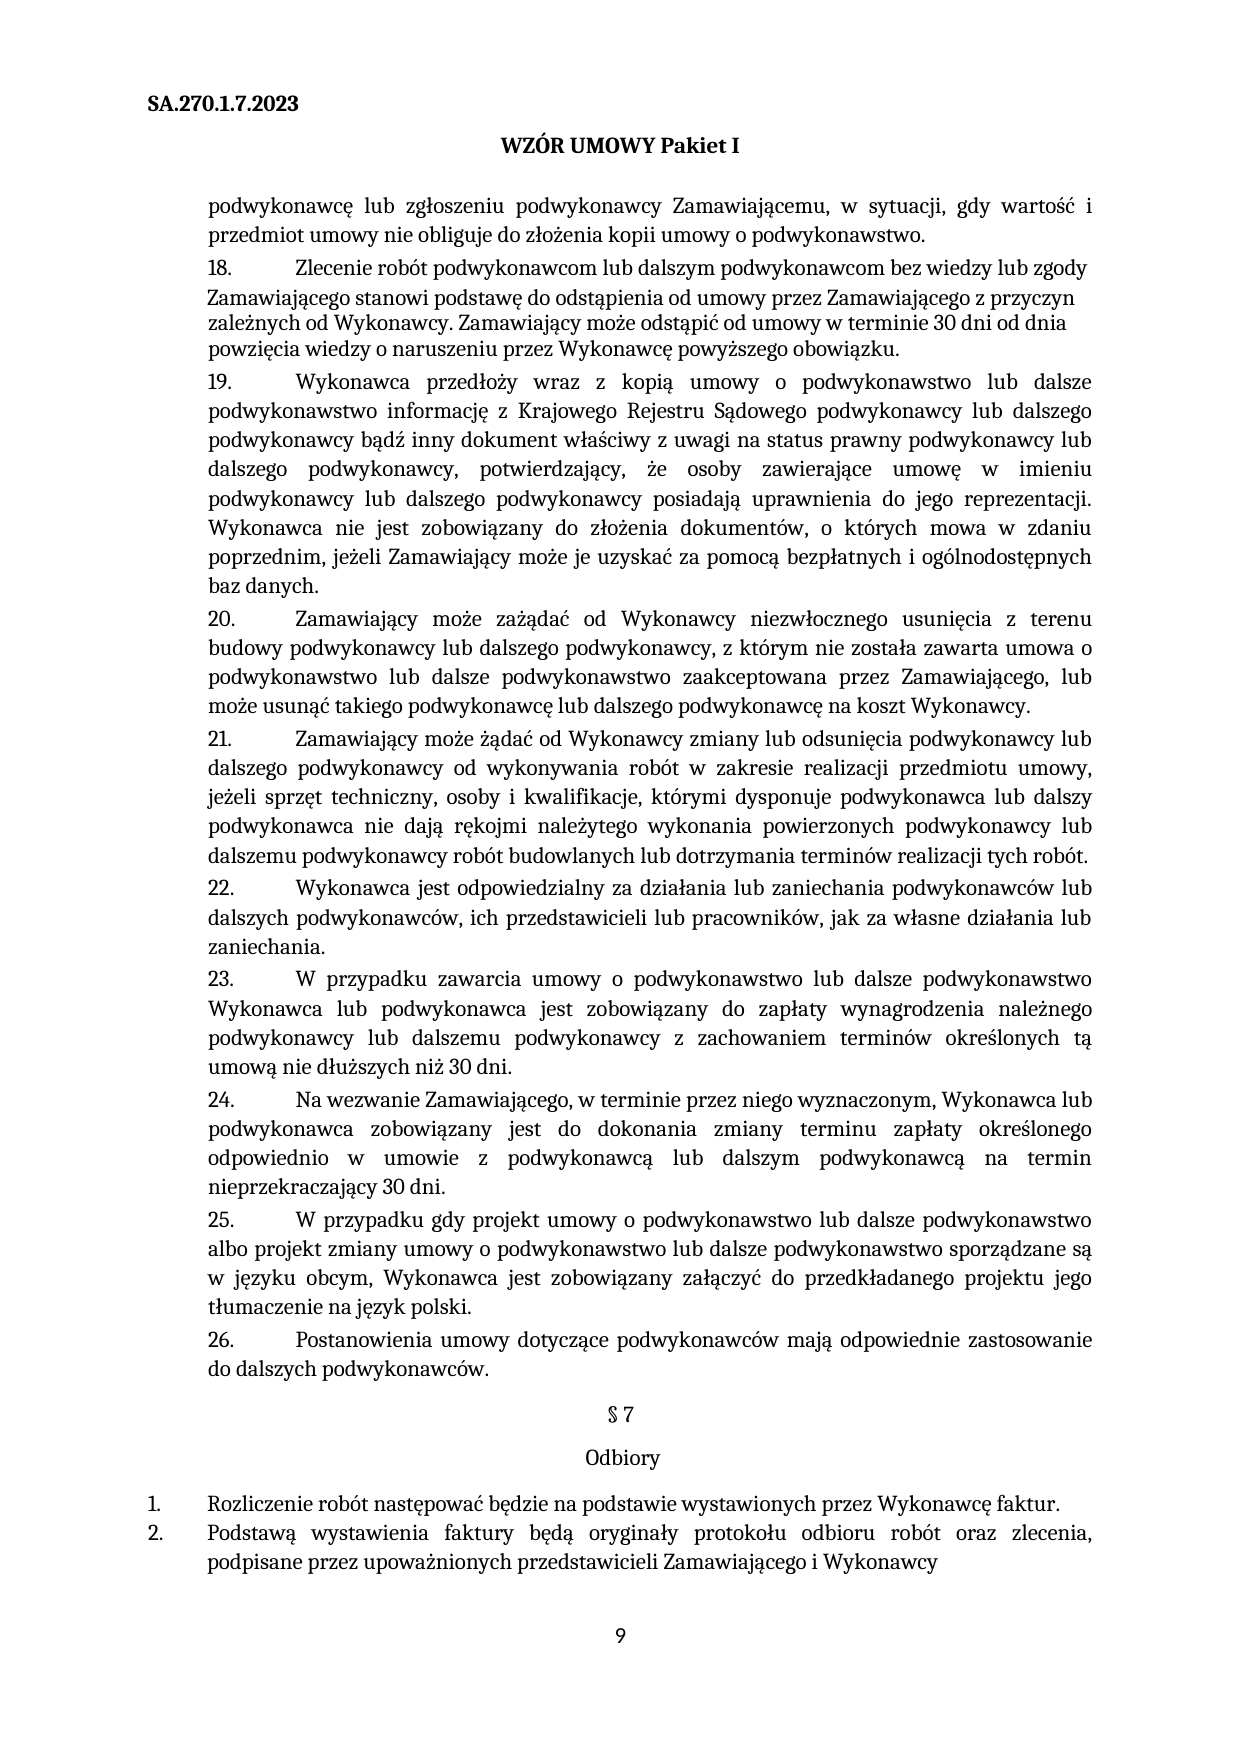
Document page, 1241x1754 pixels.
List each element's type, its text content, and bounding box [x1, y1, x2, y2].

text Zamawiającego stanowi podstawę do odstąpienia od umowy przez Zamawiającego z przyczyn zależnych od Wykonawcy. Zamawiający może odstąpić od umowy w terminie 30 dni od dnia powzięcia wiedzy o naruszeniu przez Wykonawcę powyższego obowiązku. [207, 285, 1094, 362]
list W przypadku gdy projekt umowy o podwykonawstwo lub dalsze podwykonawstwo albo projekt zmiany umowy o podwykonawstwo lub dalsze podwykonawstwo sporządzane są w języku obcym, Wykonawca jest zobowiązany załączyć do przedkładanego projektu jego tłumaczenie na język polski. [208, 1207, 1093, 1320]
text Odbiory [148, 1445, 1093, 1471]
list Zamawiający może zażądać od Wykonawcy niezwłocznego usunięcia z terenu budowy podwykonawcy lub dalszego podwykonawcy, z którym nie została zawarta umowa o podwykonawstwo lub dalsze podwykonawstwo zaakceptowana przez Zamawiającego, lub może usunąć takiego podwykonawcę lub dalszego podwykonawcę na koszt Wykonawcy. [208, 606, 1093, 719]
text § 7 [148, 1402, 1093, 1429]
list Rozliczenie robót następować będzie na podstawie wystawionych przez Wykonawcę faktur. [148, 1491, 1093, 1517]
list Podstawą wystawienia faktury będą oryginały protokołu odbioru robót oraz zlecenia, podpisane przez upoważnionych przedstawicieli Zamawiającego i Wykonawcy [148, 1520, 1093, 1575]
list Postanowienia umowy dotyczące podwykonawców mają odpowiednie zastosowanie do dalszych podwykonawców. [208, 1327, 1093, 1382]
list Zlecenie robót podwykonawcom lub dalszym podwykonawcom bez wiedzy lub zgody [208, 254, 1093, 281]
list Wykonawca jest odpowiedzialny za działania lub zaniechania podwykonawców lub dalszych podwykonawców, ich przedstawicieli lub pracowników, jak za własne działania lub zaniechania. [208, 875, 1093, 960]
list Na wezwanie Zamawiającego, w terminie przez niego wyznaczonym, Wykonawca lub podwykonawca zobowiązany jest do dokonania zmiany terminu zapłaty określonego odpowiednio w umowie z podwykonawcą lub dalszym podwykonawcą na termin nieprzekraczający 30 dni. [208, 1086, 1093, 1200]
list Zamawiający może żądać od Wykonawcy zmiany lub odsunięcia podwykonawcy lub dalszego podwykonawcy od wykonywania robót w zakresie realizacji przedmiotu umowy, jeżeli sprzęt techniczny, osoby i kwalifikacje, którymi dysponuje podwykonawca lub dalszy podwykonawca nie dają rękojmi należytego wykonania powierzonych podwykonawcy lub dalszemu podwykonawcy robót budowlanych lub dotrzymania terminów realizacji tych robót. [208, 726, 1093, 869]
list W przypadku zawarcia umowy o podwykonawstwo lub dalsze podwykonawstwo Wykonawca lub podwykonawca jest zobowiązany do zapłaty wynagrodzenia należnego podwykonawcy lub dalszemu podwykonawcy z zachowaniem terminów określonych tą umową nie dłuższych niż 30 dni. [208, 966, 1093, 1080]
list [208, 192, 1093, 248]
list Wykonawca przedłoży wraz z kopią umowy o podwykonawstwo lub dalsze podwykonawstwo informację z Krajowego Rejestru Sądowego podwykonawcy lub dalszego podwykonawcy bądź inny dokument właściwy z uwagi na status prawny podwykonawcy lub dalszego podwykonawcy, potwierdzający, że osoby zawierające umowę w imieniu podwykonawcy lub dalszego podwykonawcy posiadają uprawnienia do jego reprezentacji. Wykonawca nie jest zobowiązany do złożenia dokumentów, o których mowa w zdaniu poprzednim, jeżeli Zamawiający może je uzyskać za pomocą bezpłatnych i ogólnodostępnych baz danych. [208, 369, 1093, 599]
